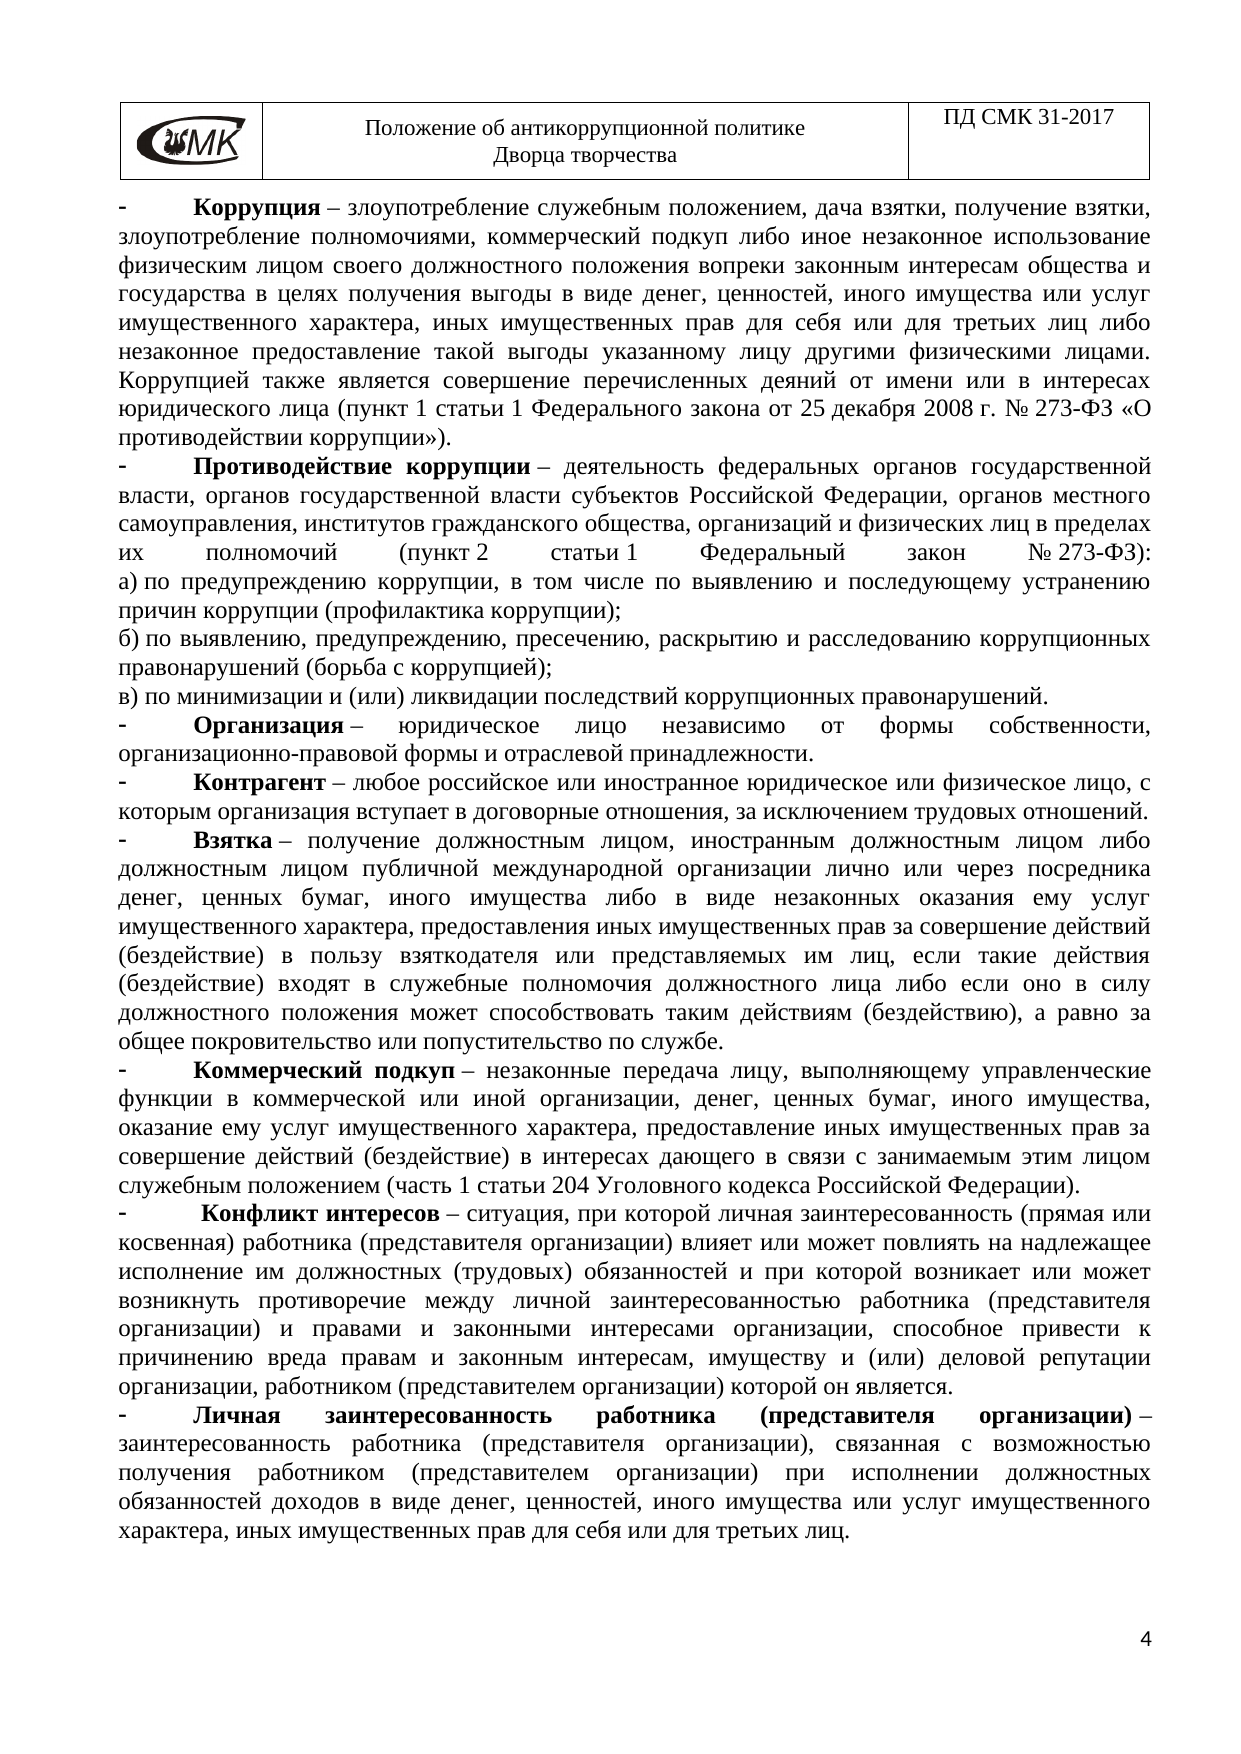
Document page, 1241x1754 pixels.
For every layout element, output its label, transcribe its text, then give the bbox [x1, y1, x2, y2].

list Противодействие коррупции – деятельность федеральных органов государственной власти, органов государственной власти субъектов Российской Федерации, органов местного самоуправления, институтов гражданского общества, организаций и физических лиц в пределах их полномочий (пункт 2 статьи 1 Федеральный закон № 273-ФЗ): а) по предупреждению коррупции, в том числе по выявлению и последующему устранению причин коррупции (профилактика коррупции); [118, 451, 1152, 623]
picture [136, 116, 246, 165]
list Конфликт интересов – ситуация, при которой личная заинтересованность (прямая или косвенная) работника (представителя организации) влияет или может повлиять на надлежащее исполнение им должностных (трудовых) обязанностей и при которой возникает или может возникнуть противоречие между личной заинтересованностью работника (представителя организации) и правами и законными интересами организации, способное привести к причинению вреда правам и законным интересам, имуществу и (или) деловой репутации организации, работником (представителем организации) которой он является. [118, 1198, 1152, 1400]
list Личная заинтересованность работника (представителя организации) – заинтересованность работника (представителя организации), связанная с возможностью получения работником (представителем организации) при исполнении должностных обязанностей доходов в виде денег, ценностей, иного имущества или услуг имущественного характера, иных имущественных прав для себя или для третьих лиц. [118, 1400, 1152, 1543]
text б) по выявлению, предупреждению, пресечению, раскрытию и расследованию коррупционных правонарушений (борьба с коррупцией); [118, 623, 1152, 681]
text в) по минимизации и (или) ликвидации последствий коррупционных правонарушений. [118, 681, 1152, 710]
list Контрагент – любое российское или иностранное юридическое или физическое лицо, с которым организация вступает в договорные отношения, за исключением трудовых отношений. [118, 767, 1152, 825]
list Взятка – получение должностным лицом, иностранным должностным лицом либо должностным лицом публичной международной организации лично или через посредника денег, ценных бумаг, иного имущества либо в виде незаконных оказания ему услуг имущественного характера, предоставления иных имущественных прав за совершение действий (бездействие) в пользу взяткодателя или представляемых им лиц, если такие действия (бездействие) входят в служебные полномочия должностного лица либо если оно в силу должностного положения может способствовать таким действиям (бездействию), а равно за общее покровительство или попустительство по службе. [118, 825, 1152, 1055]
list Коммерческий подкуп – незаконные передача лицу, выполняющему управленческие функции в коммерческой или иной организации, денег, ценных бумаг, иного имущества, оказание ему услуг имущественного характера, предоставление иных имущественных прав за совершение действий (бездействие) в интересах дающего в связи с занимаемым этим лицом служебным положением (часть 1 статьи 204 Уголовного кодекса Российской Федерации). [118, 1055, 1152, 1198]
list Организация – юридическое лицо независимо от формы собственности, организационно-правовой формы и отраслевой принадлежности. [118, 710, 1152, 767]
list Коррупция – злоупотребление служебным положением, дача взятки, получение взятки, злоупотребление полномочиями, коммерческий подкуп либо иное незаконное использование физическим лицом своего должностного положения вопреки законным интересам общества и государства в целях получения выгоды в виде денег, ценностей, иного имущества или услуг имущественного характера, иных имущественных прав для себя или для третьих лиц либо незаконное предоставление такой выгоды указанному лицу другими физическими лицами. Коррупцией также является совершение перечисленных деяний от имени или в интересах юридического лица (пункт 1 статьи 1 Федерального закона от 25 декабря 2008 г. № 273-ФЗ «О противодействии коррупции»). [118, 192, 1152, 451]
